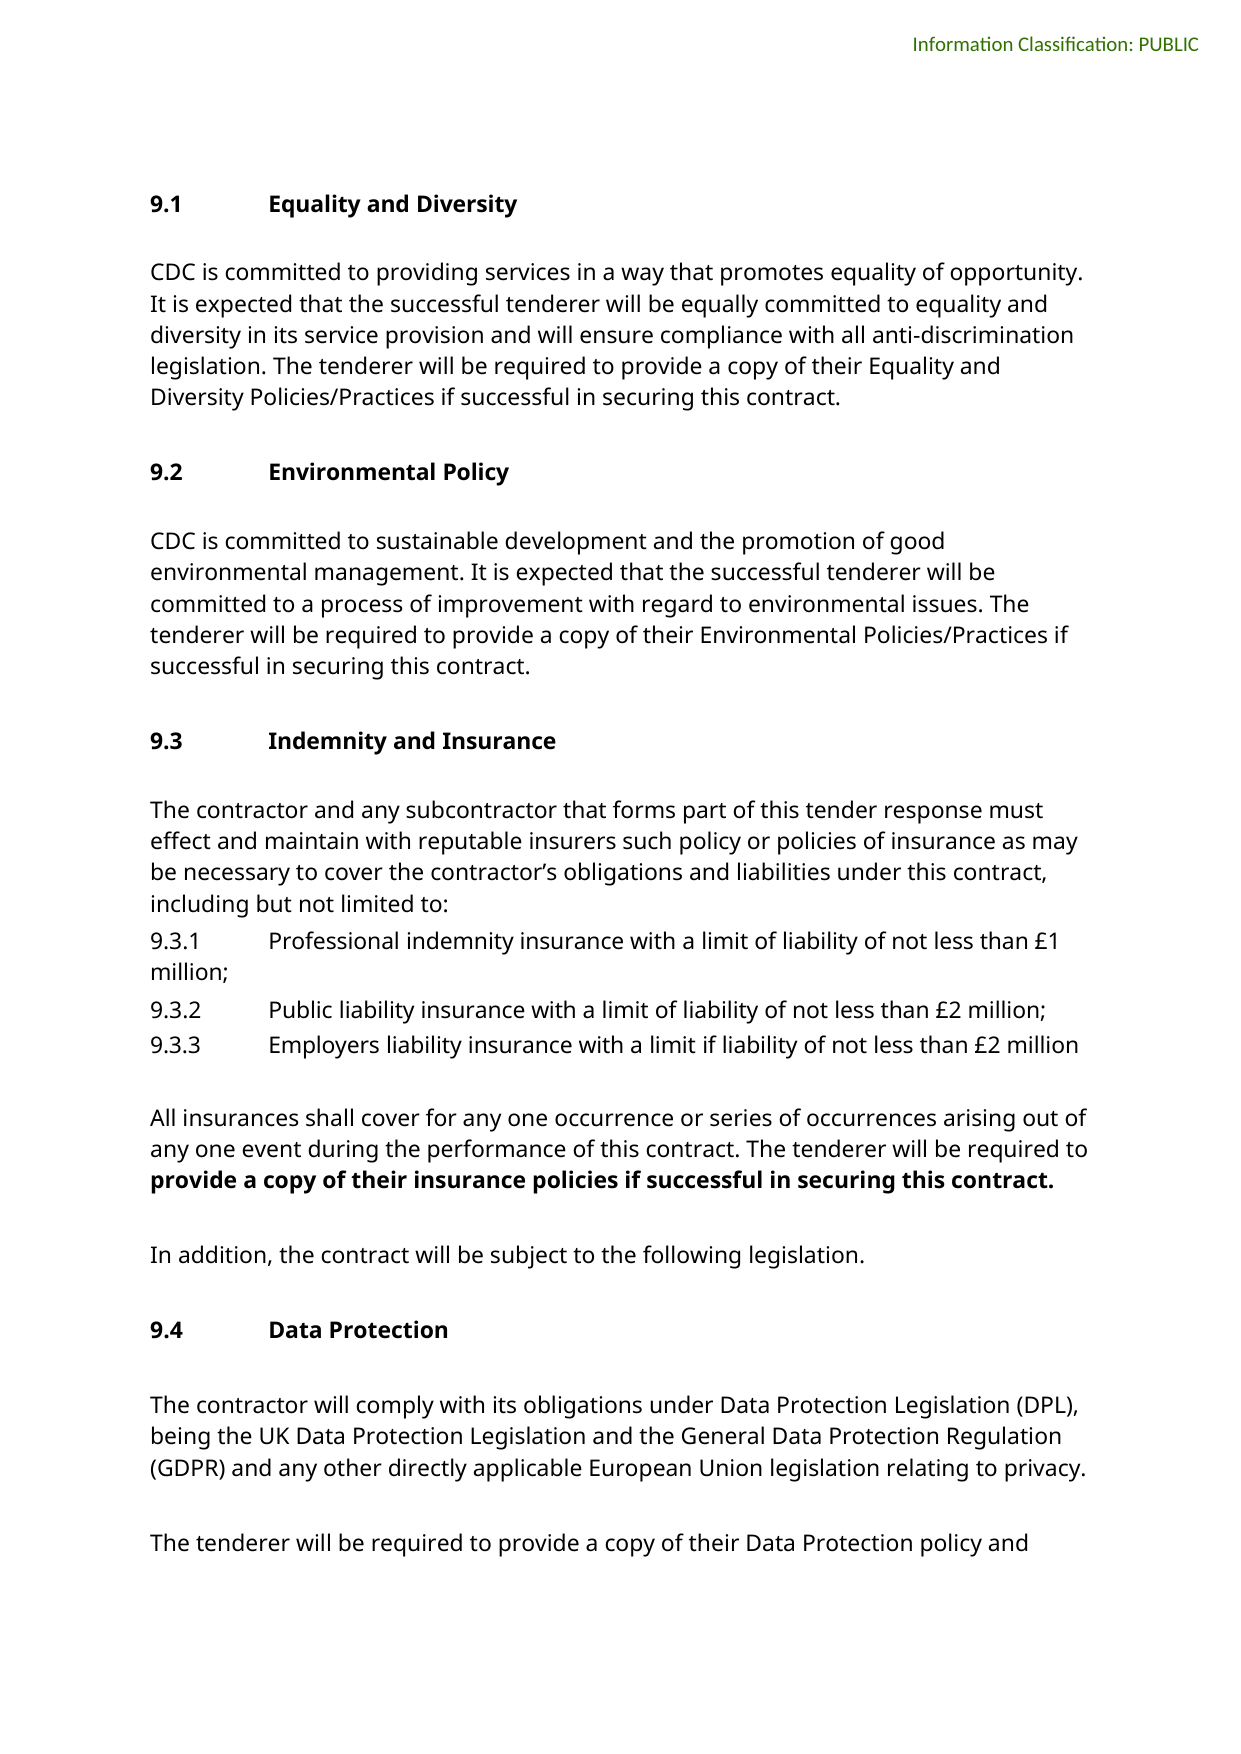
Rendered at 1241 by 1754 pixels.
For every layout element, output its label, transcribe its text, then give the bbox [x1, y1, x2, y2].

text 9.3 Indemnity and Insurance [150, 725, 1090, 756]
text The contractor and any subcontractor that forms part of this tender response must effect and maintain with reputable insurers such policy or policies of insurance as may be necessary to cover the contractor’s obligations and liabilities under this contract, including but not limited to: [150, 794, 1090, 919]
text CDC is committed to providing services in a way that promotes equality of opportunity. It is expected that the successful tenderer will be equally committed to equality and diversity in its service provision and will ensure compliance with all anti-discrimination legislation. The tenderer will be required to provide a copy of their Equality and Diversity Policies/Practices if successful in securing this contract. [150, 256, 1090, 412]
text The contractor will comply with its obligations under Data Protection Legislation (DPL), being the UK Data Protection Legislation and the General Data Protection Regulation (GDPR) and any other directly applicable European Union legislation relating to privacy. [150, 1389, 1090, 1483]
list Professional indemnity insurance with a limit of liability of not less than £1 million; [150, 925, 1090, 987]
text 9.1 Equality and Diversity [150, 187, 1090, 219]
list Public liability insurance with a limit of liability of not less than £2 million; [150, 994, 1090, 1025]
text 9.4 Data Protection [150, 1314, 1090, 1345]
text All insurances shall cover for any one occurrence or series of occurrences arising out of any one event during the performance of this contract. The tenderer will be required to provide a copy of their insurance policies if successful in securing this contract. [150, 1101, 1090, 1195]
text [150, 1526, 1090, 1558]
text 9.2 Environmental Policy [150, 456, 1090, 487]
text CDC is committed to sustainable development and the promotion of good environmental management. It is expected that the successful tenderer will be committed to a process of improvement with regard to environmental issues. The tenderer will be required to provide a copy of their Environmental Policies/Practices if successful in securing this contract. [150, 525, 1090, 681]
text In addition, the contract will be subject to the following legislation. [150, 1239, 1090, 1270]
list Employers liability insurance with a limit if liability of not less than £2 million [150, 1029, 1090, 1060]
